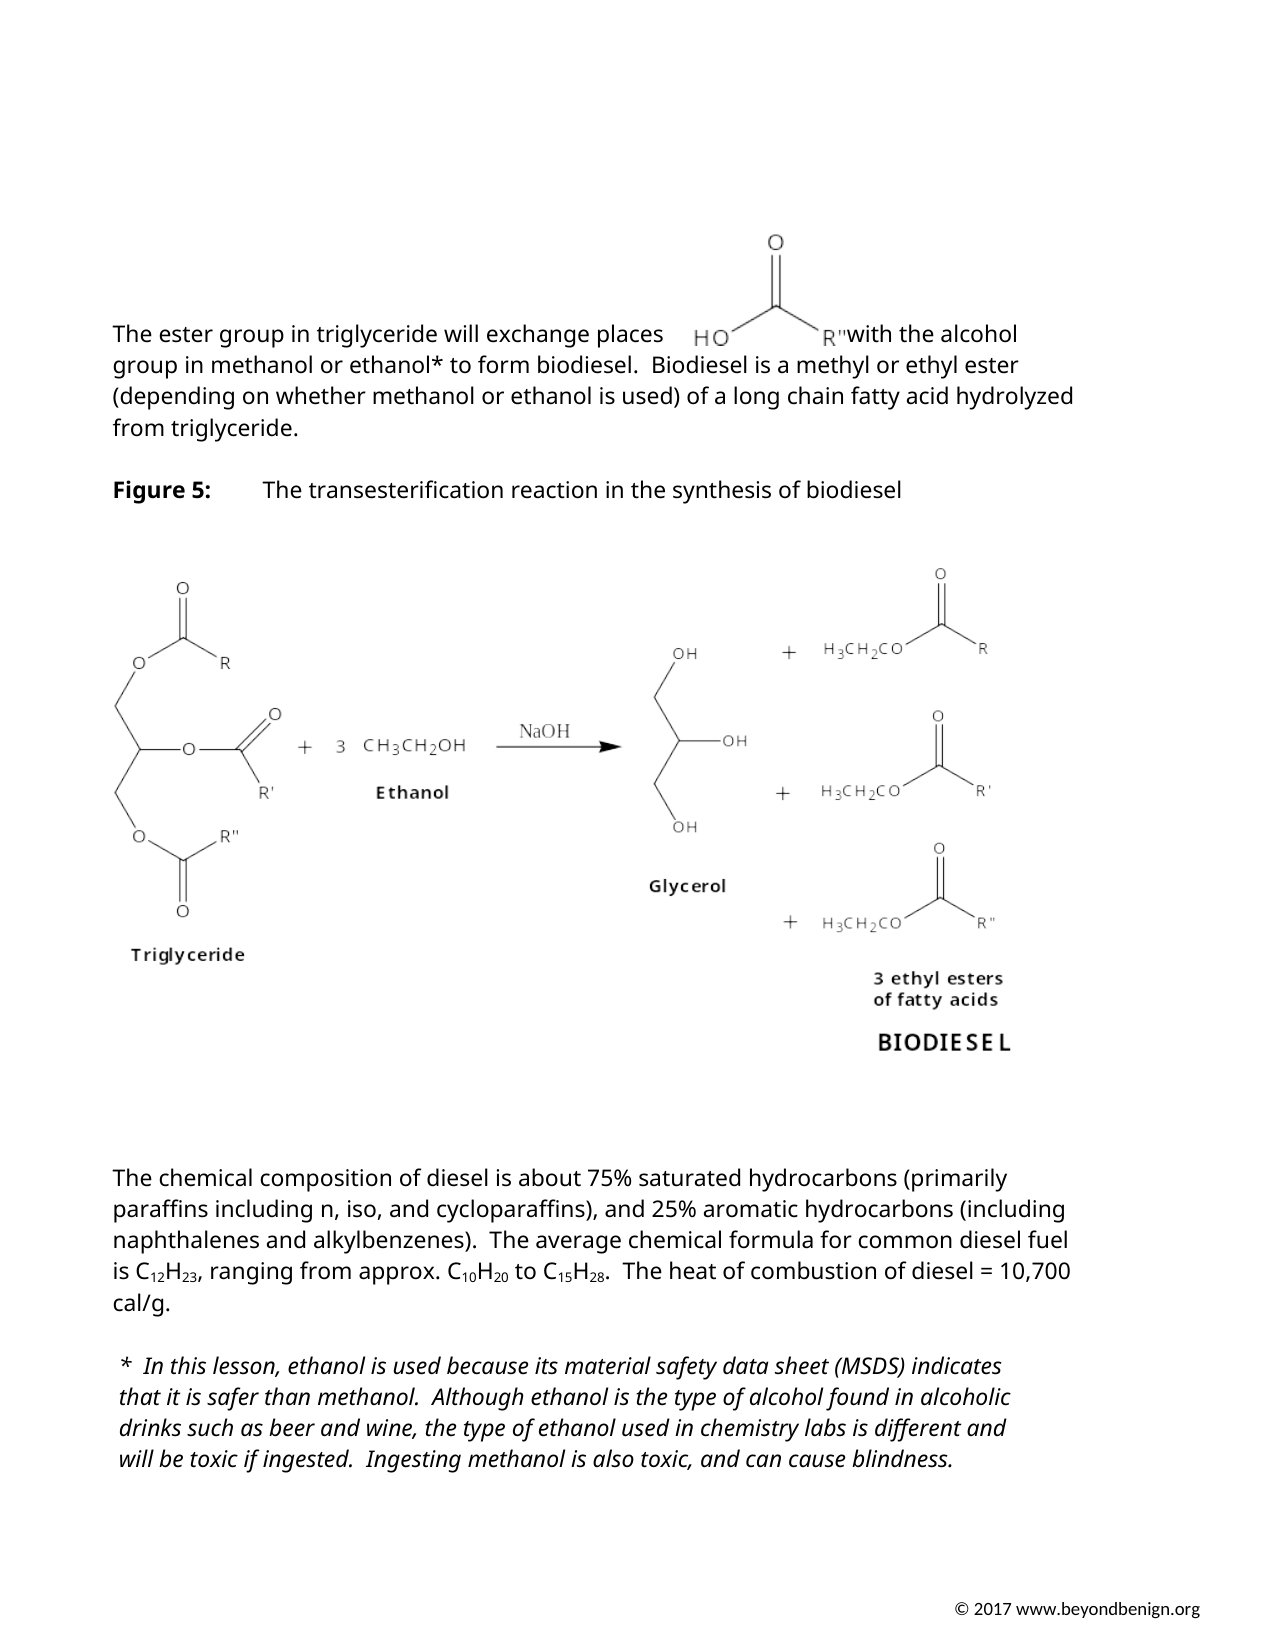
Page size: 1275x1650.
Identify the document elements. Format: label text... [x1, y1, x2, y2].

text The chemical composition of diesel is about 75% saturated hydrocarbons (primarily paraffins including n, iso, and cycloparaffins), and 25% aromatic hydrocarbons (including naphthalenes and alkylbenzenes). The average chemical formula for common diesel fuel is C12H23, ranging from approx. C10H20 to C15H28. The heat of combustion of diesel = 10,700 cal/g. [112, 1162, 1087, 1318]
text The ester group in triglyceride will exchange places with the alcohol group in methanol or ethanol* to form biodiesel. Biodiesel is a methyl or ethyl ester (depending on whether methanol or ethanol is used) of a long chain fatty acid hydrolyzed from triglyceride. [112, 318, 1087, 443]
text Figure 5: The transesterification reaction in the synthesis of biodiesel [112, 474, 1087, 505]
